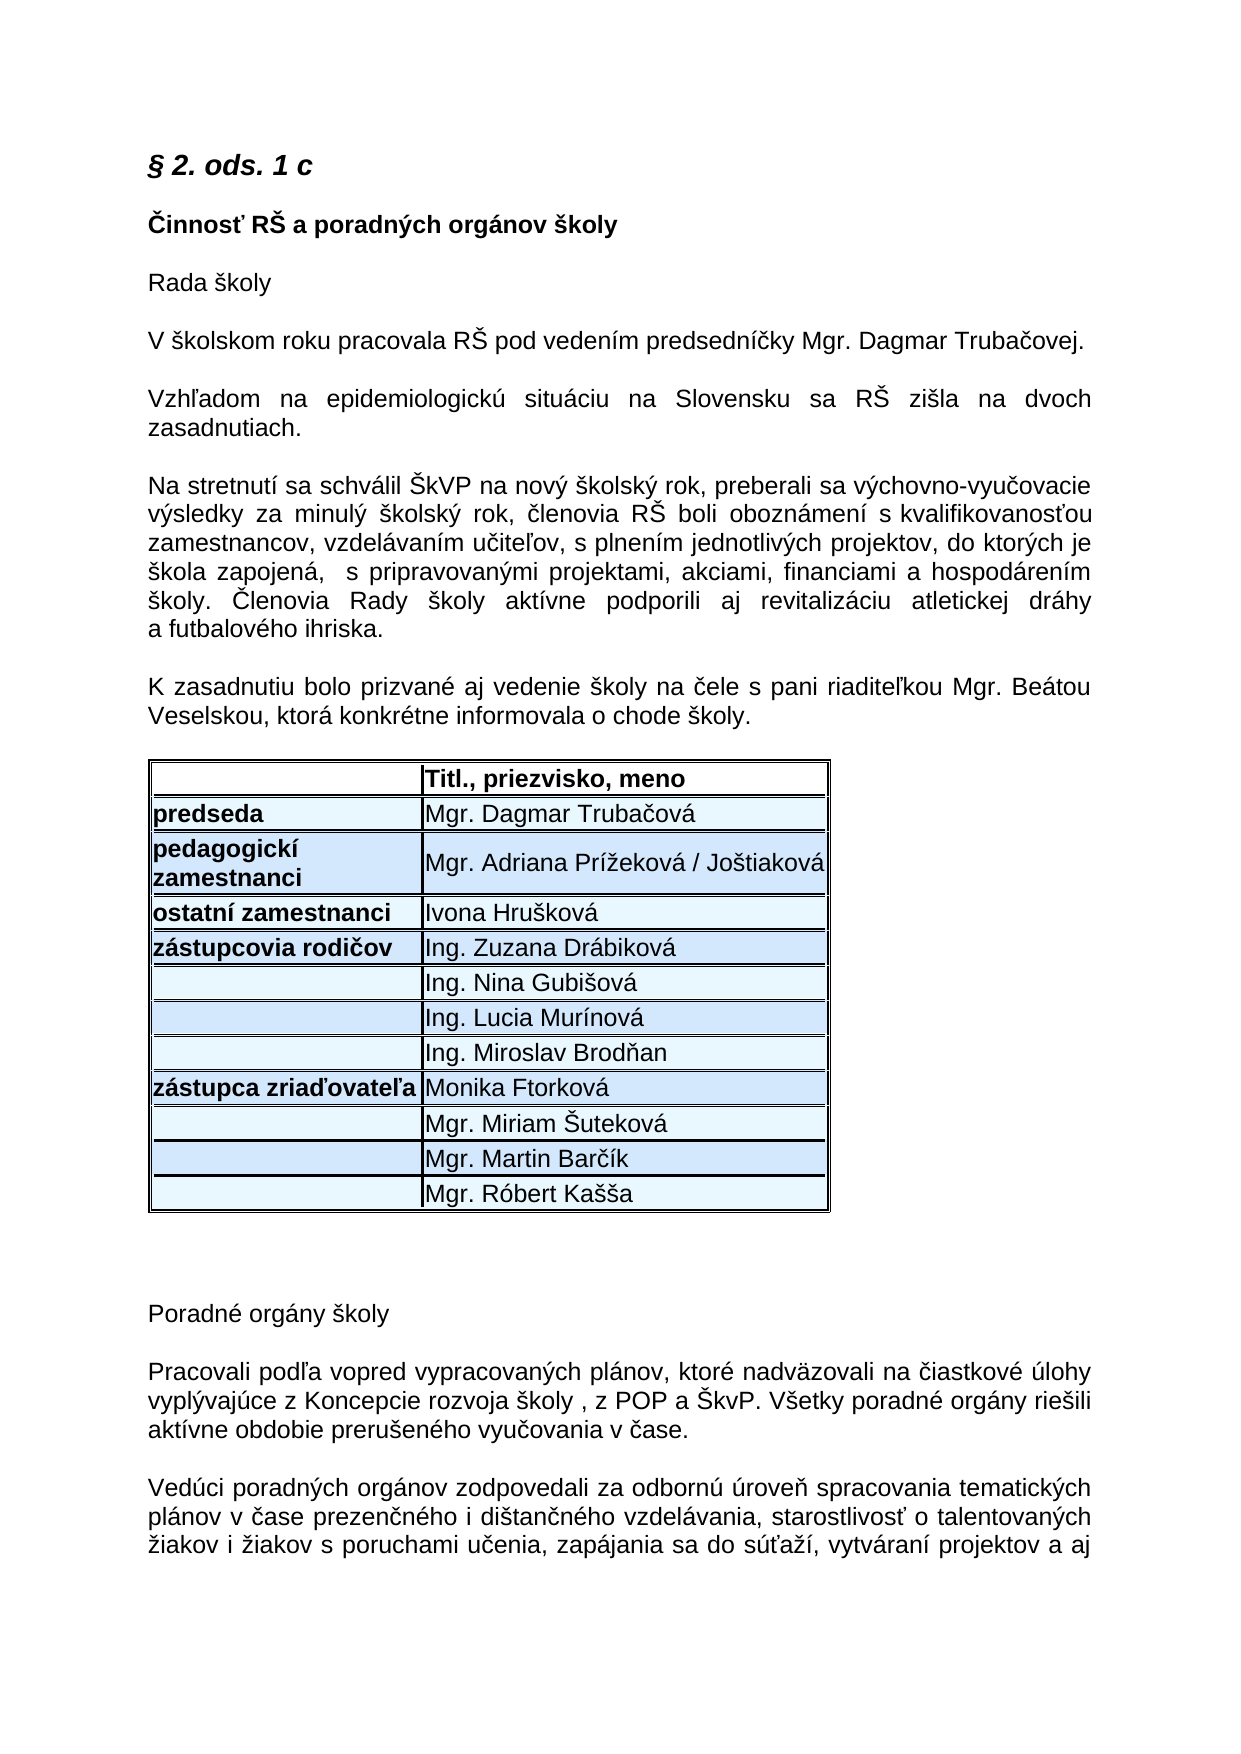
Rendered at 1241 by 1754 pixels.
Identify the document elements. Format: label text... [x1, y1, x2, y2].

text Na stretnutí sa schválil ŠkVP na nový školský rok, preberali sa výchovno-vyučovacie výsledky za minulý školský rok, členovia RŠ boli oboznámení s kvalifikovanosťou zamestnancov, vzdelávaním učiteľov, s plnením jednotlivých projektov, do ktorých je škola zapojená, s pripravovanými projektami, akciami, financiami a hospodárením školy. Členovia Rady školy aktívne podporili aj revitalizáciu atletickej dráhy a futbalového ihriska. [148, 471, 1093, 643]
table_cell Ing. Zuzana Drábiková [424, 928, 828, 963]
text Pracovali podľa vopred vypracovaných plánov, ktoré nadväzovali na čiastkové úlohy vyplývajúce z Koncepcie rozvoja školy , z POP a ŠkvP. Všetky poradné orgány riešili aktívne obdobie prerušeného vyučovania v čase. [148, 1357, 1093, 1443]
table_cell Mgr. Martin Barčík [424, 1139, 827, 1174]
text Poradné orgány školy [148, 1299, 1093, 1328]
table_cell zástupca zriaďovateľa [150, 1069, 422, 1104]
table_cell ostatní zamestnanci [152, 893, 421, 928]
table_cell pedagogickí zamestnanci [152, 829, 421, 893]
table_cell Mgr. Róbert Kašša [422, 1174, 827, 1209]
table_header [152, 763, 422, 794]
table_cell [150, 1104, 422, 1139]
table_cell Mgr. Dagmar Trubačová [424, 794, 828, 829]
text Vzhľadom na epidemiologickú situáciu na Slovensku sa RŠ zišla na dvoch zasadnutiach. [148, 384, 1093, 442]
text V školskom roku pracovala RŠ pod vedením predsedníčky Mgr. Dagmar Trubačovej. [148, 326, 1093, 355]
table_cell Monika Ftorková [422, 1069, 829, 1104]
table_header Titl., priezvisko, meno [422, 763, 827, 794]
text Rada školy [148, 268, 1093, 297]
table_cell Ivona Hrušková [424, 893, 828, 928]
text § 2. ods. 1 c [148, 148, 1093, 181]
table_cell Mgr. Miriam Šuteková [422, 1104, 829, 1139]
text K zasadnutiu bolo prizvané aj vedenie školy na čele s pani riaditeľkou Mgr. Beátou Veselskou, ktorá konkrétne informovala o chode školy. [148, 672, 1093, 730]
table_cell Ing. Nina Gubišová [424, 963, 828, 998]
text Činnosť RŠ a poradných orgánov školy [148, 210, 1093, 239]
table_cell [152, 999, 421, 1033]
table_cell predseda [152, 794, 421, 829]
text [148, 1473, 1093, 1559]
table_cell zástupcovia rodičov [152, 928, 421, 963]
table_cell Mgr. Adriana Prížeková / Joštiaková [424, 829, 828, 893]
table_cell [152, 1174, 422, 1209]
table_cell [152, 1034, 421, 1069]
table_cell [152, 1139, 421, 1174]
table_cell Ing. Miroslav Brodňan [424, 1034, 828, 1069]
table_cell Ing. Lucia Murínová [424, 999, 828, 1033]
table_cell [152, 963, 421, 998]
